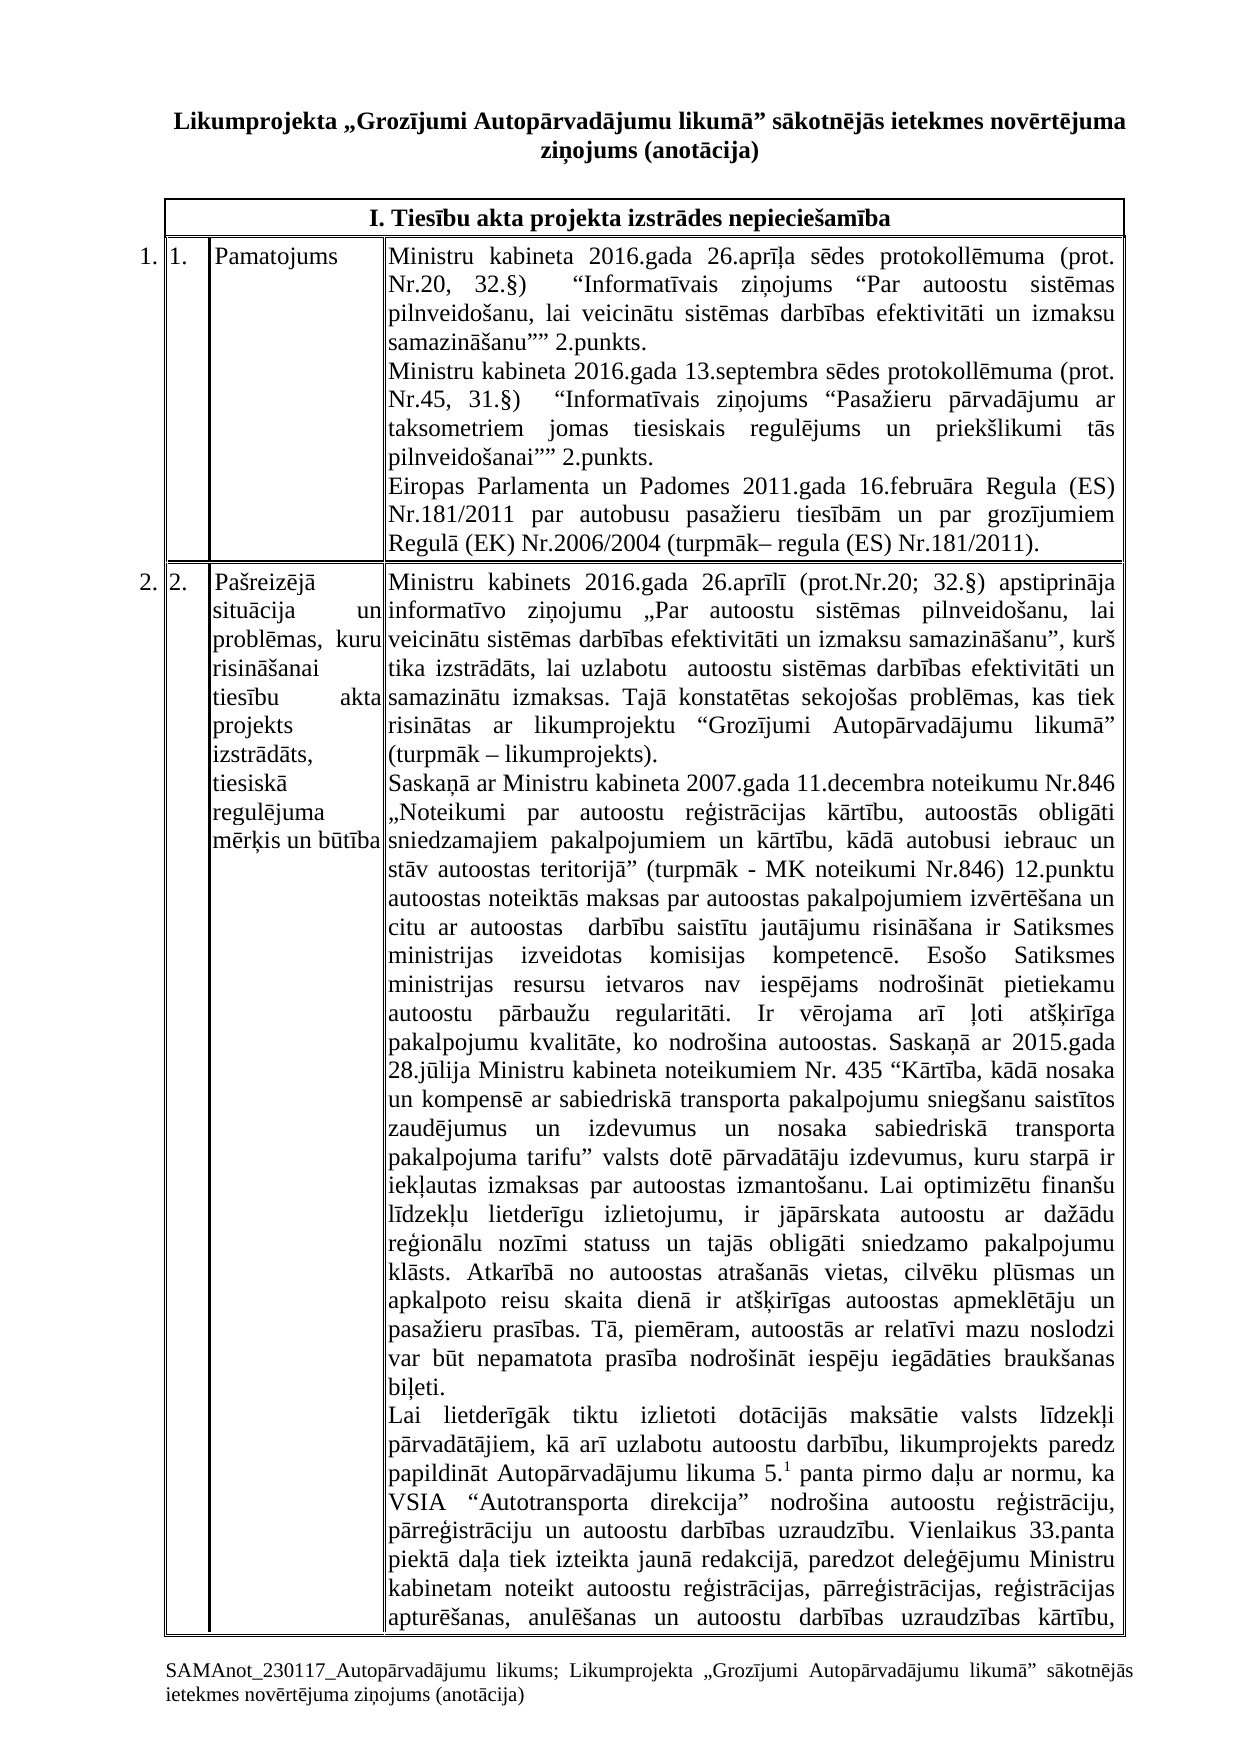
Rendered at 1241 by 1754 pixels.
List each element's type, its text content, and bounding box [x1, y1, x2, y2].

table_cell 1. [167, 236, 208, 560]
table_cell 2. [167, 560, 209, 1633]
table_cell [385, 560, 1123, 1633]
table_cell Pamatojums [211, 238, 383, 560]
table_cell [209, 564, 385, 1633]
table_header I. Tiesību akta projekta izstrādes nepieciešamība [166, 200, 1123, 234]
table_cell Ministru kabineta 2016.gada 26.aprīļa sēdes protokollēmuma (prot. Nr.20, 32.§) “Informatīvais ziņojums “Par autoostu sistēmas pilnveidošanu, lai veicinātu sistēmas darbības efektivitāti un izmaksu samazināšanu”” 2.punkts. Ministru kabineta 2016.gada 13.septembra sēdes protokollēmuma (prot. Nr.45, 31.§) “Informatīvais ziņojums “Pasažieru pārvadājumu ar taksometriem jomas tiesiskais regulējums un priekšlikumi tās pilnveidošanai”” 2.punkts. Eiropas Parlamenta un Padomes 2011.gada 16.februāra Regula (ES) Nr.181/2011 par autobusu pasažieru tiesībām un par grozījumiem Regulā (EK) Nr.2006/2004 (turpmāk– regula (ES) Nr.181/2011). [386, 236, 1123, 560]
text Likumprojekta „Grozījumi Autopārvadājumu likumā” sākotnējās ietekmes novērtējuma ziņojums (anotācija) [165, 106, 1134, 164]
